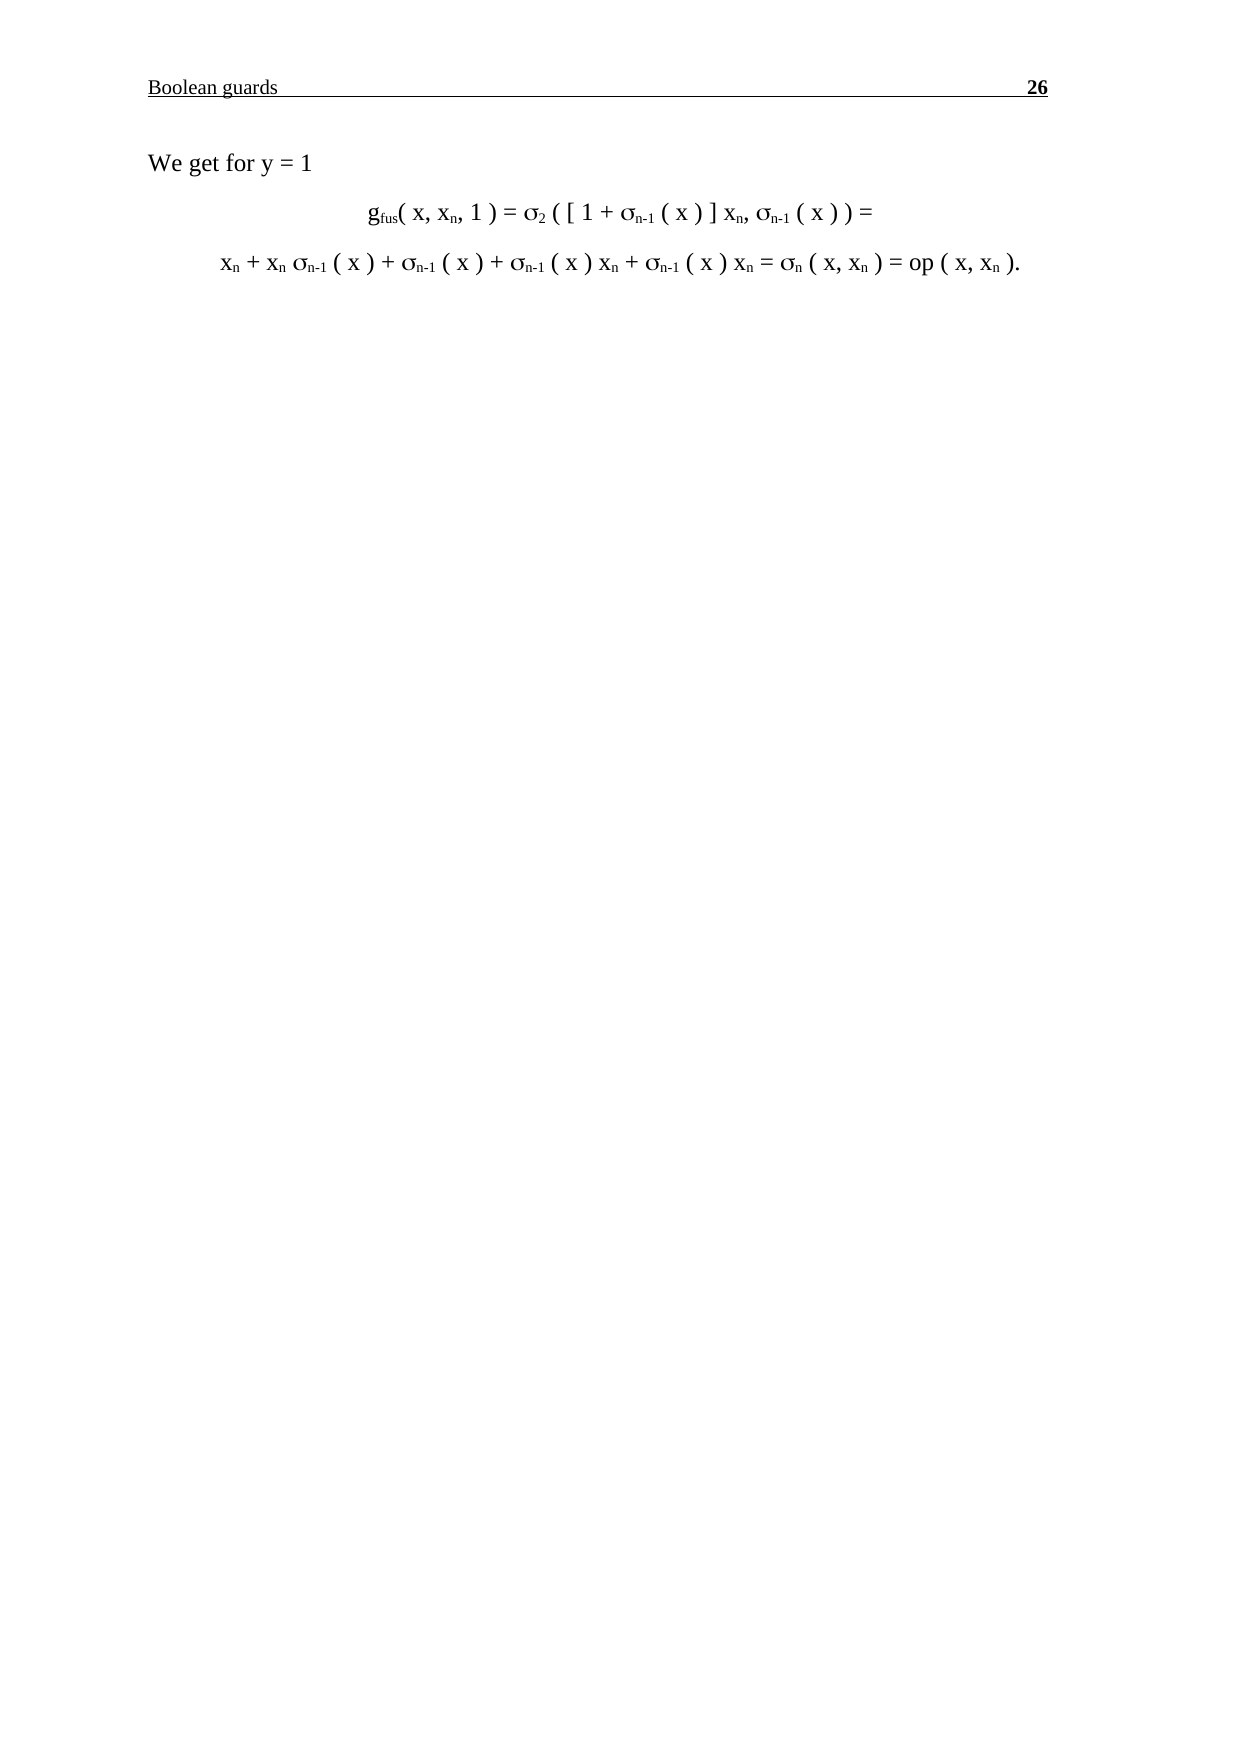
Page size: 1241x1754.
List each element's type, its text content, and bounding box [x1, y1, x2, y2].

text We get for y = 1 [148, 148, 1092, 176]
text gfus( x, xn, 1 ) = 2 ( [ 1 + n-1 ( x ) ] xn, n-1 ( x ) ) = [148, 197, 1092, 226]
text xn + xn n-1 ( x ) + n-1 ( x ) + n-1 ( x ) xn + n-1 ( x ) xn = n ( x, xn ) = op ( x, xn ). [148, 247, 1092, 276]
